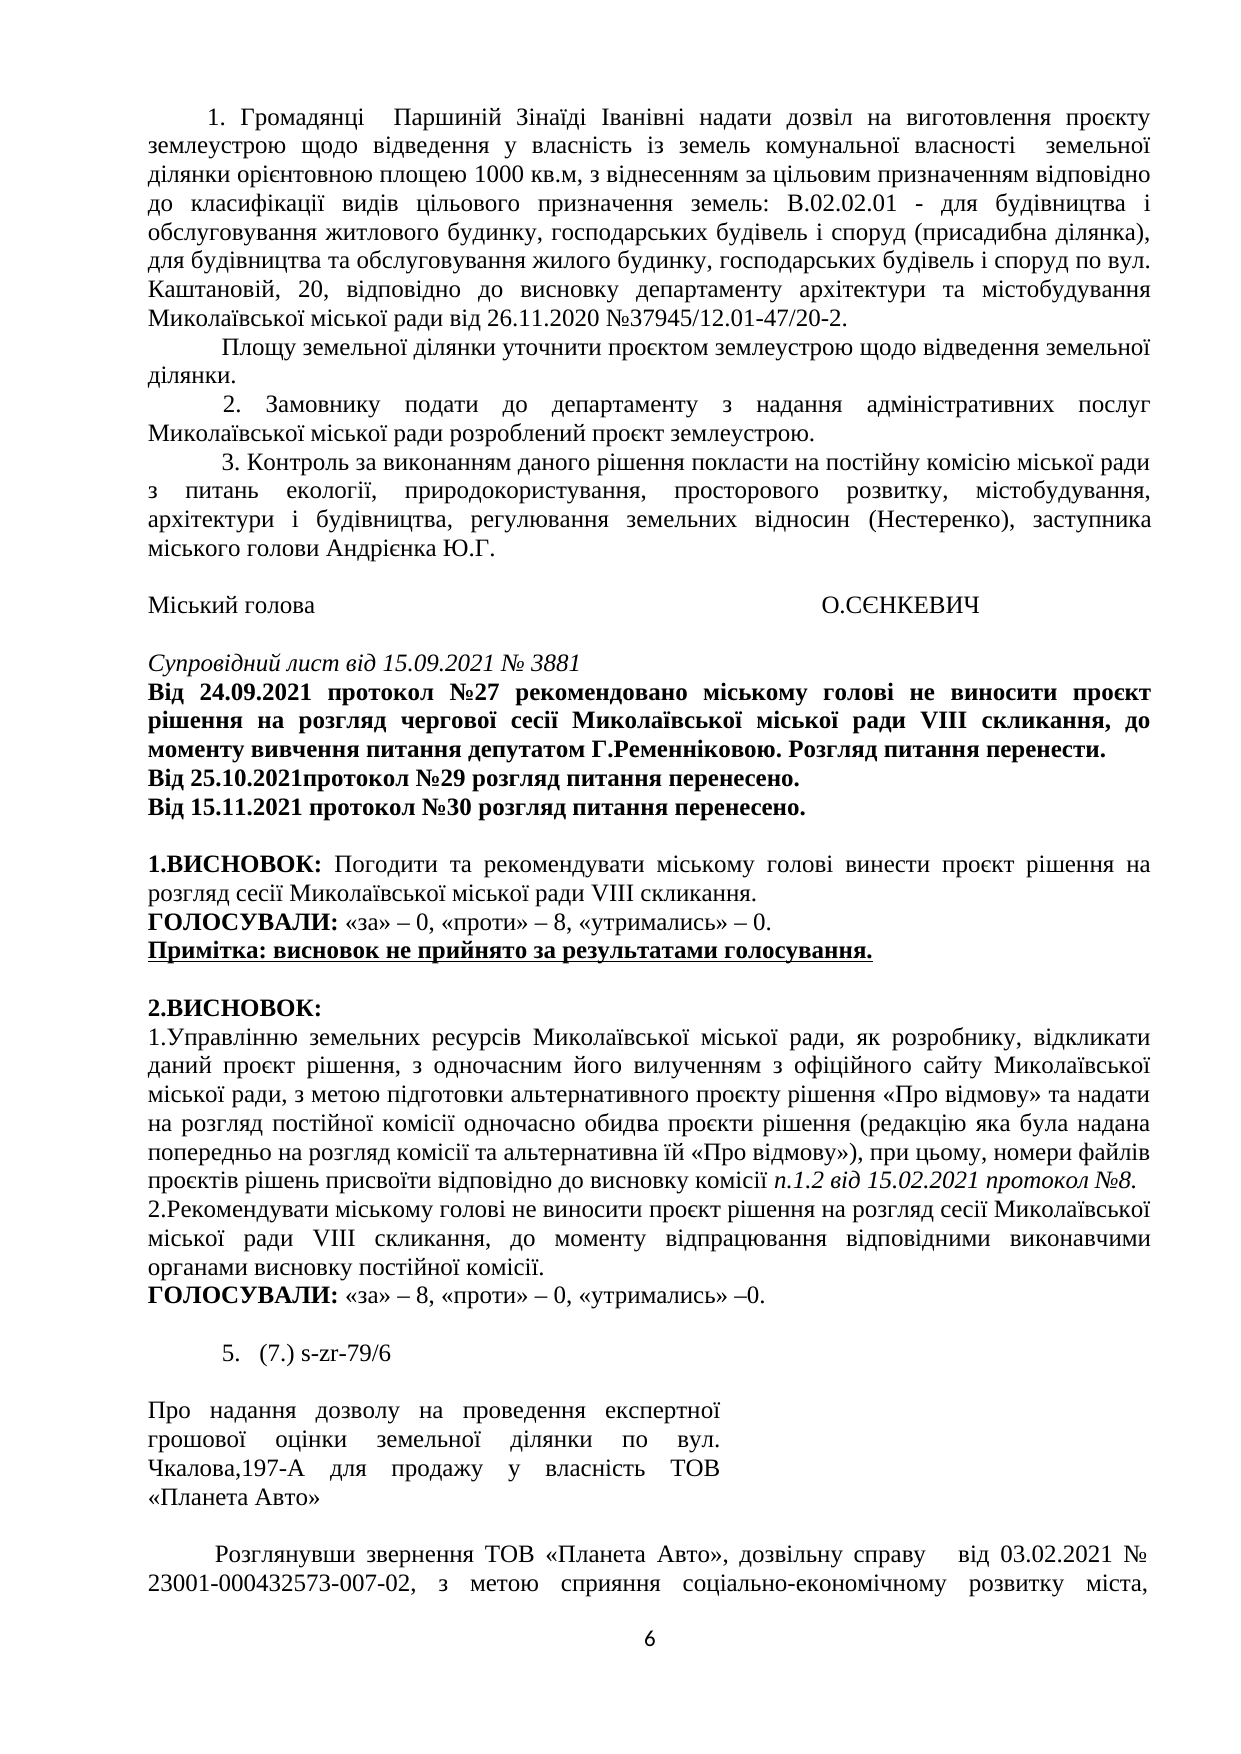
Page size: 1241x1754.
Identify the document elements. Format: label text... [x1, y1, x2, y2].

text ГОЛОСУВАЛИ: «за» – 8, «проти» – 0, «утримались» –0. [148, 1281, 1152, 1309]
text 3. Контроль за виконанням даного рішення покласти на постійну комісію міської ради з питань екології, природокористування, просторового розвитку, містобудування, архітектури і будівництва, регулювання земельних відносин (Нестеренко), заступника міського голови Андрієнка Ю.Г. [148, 447, 1152, 562]
text 1.Управлінню земельних ресурсів Миколаївської міської ради, як розробнику, відкликати даний проєкт рішення, з одночасним його вилученням з офіційного сайту Миколаївської міської ради, з метою підготовки альтернативного проєкту рішення «Про відмову» та надати на розгляд постійної комісії одночасно обидва проєкти рішення (редакцію яка була надана попередньо на розгляд комісії та альтернативна їй «Про відмову»), при цьому, номери файлів проєктів рішень присвоїти відповідно до висновку комісії п.1.2 від 15.02.2021 протокол №8. [148, 1022, 1152, 1194]
text 1. Громадянці Паршиній Зінаїді Іванівні надати дозвіл на виготовлення проєкту землеустрою щодо відведення у власність із земель комунальної власності земельної ділянки орієнтовною площею 1000 кв.м, з віднесенням за цільовим призначенням відповідно до класифікації видів цільового призначення земель: В.02.02.01 - для будівництва і обслуговування житлового будинку, господарських будівель і споруд (присадибна ділянка), для будівництва та обслуговування жилого будинку, господарських будівель і споруд по вул. Каштановій, 20, відповідно до висновку департаменту архітектури та містобудування Миколаївської міської ради від 26.11.2020 №37945/12.01-47/20-2. [148, 102, 1152, 332]
text Міський голова О.СЄНКЕВИЧ [148, 591, 1152, 619]
text 2.ВИСНОВОК: [148, 993, 1152, 1022]
text Площу земельної ділянки уточнити проєктом землеустрою щодо відведення земельної ділянки. [148, 332, 1152, 389]
text Від 24.09.2021 протокол №27 рекомендовано міському голові не виносити проєкт рішення на розгляд чергової сесії Миколаївської міської ради VIII скликання, до моменту вивчення питання депутатом Г.Ременніковою. Розгляд питання перенести. [148, 677, 1152, 763]
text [148, 1539, 1149, 1597]
text Від 15.11.2021 протокол №30 розгляд питання перенесено. [148, 792, 1152, 821]
text 2.Рекомендувати міському голові не виносити проєкт рішення на розгляд сесії Миколаївської міської ради VIII скликання, до моменту відпрацювання відповідними виконавчими органами висновку постійної комісії. [148, 1194, 1152, 1281]
text 2. Замовнику подати до департаменту з надання адміністративних послуг Миколаївської міської ради розроблений проєкт землеустрою. [148, 389, 1152, 447]
text Примітка: висновок не прийнято за результатами голосування. [148, 936, 1152, 964]
list (7.) s-zr-79/6 [222, 1338, 1240, 1367]
text Від 25.10.2021протокол №29 розгляд питання перенесено. [148, 763, 1152, 792]
text ГОЛОСУВАЛИ: «за» – 0, «проти» – 8, «утримались» – 0. [148, 907, 1152, 936]
text 1.ВИСНОВОК: Погодити та рекомендувати міському голові винести проєкт рішення на розгляд сесії Миколаївської міської ради VIII скликання. [148, 849, 1152, 907]
text Про надання дозволу на проведення експертної грошової оцінки земельної ділянки по вул. Чкалова,197-А для продажу у власність ТОВ «Планета Авто» [148, 1396, 721, 1511]
text Супровідний лист від 15.09.2021 № 3881 [148, 648, 1152, 677]
